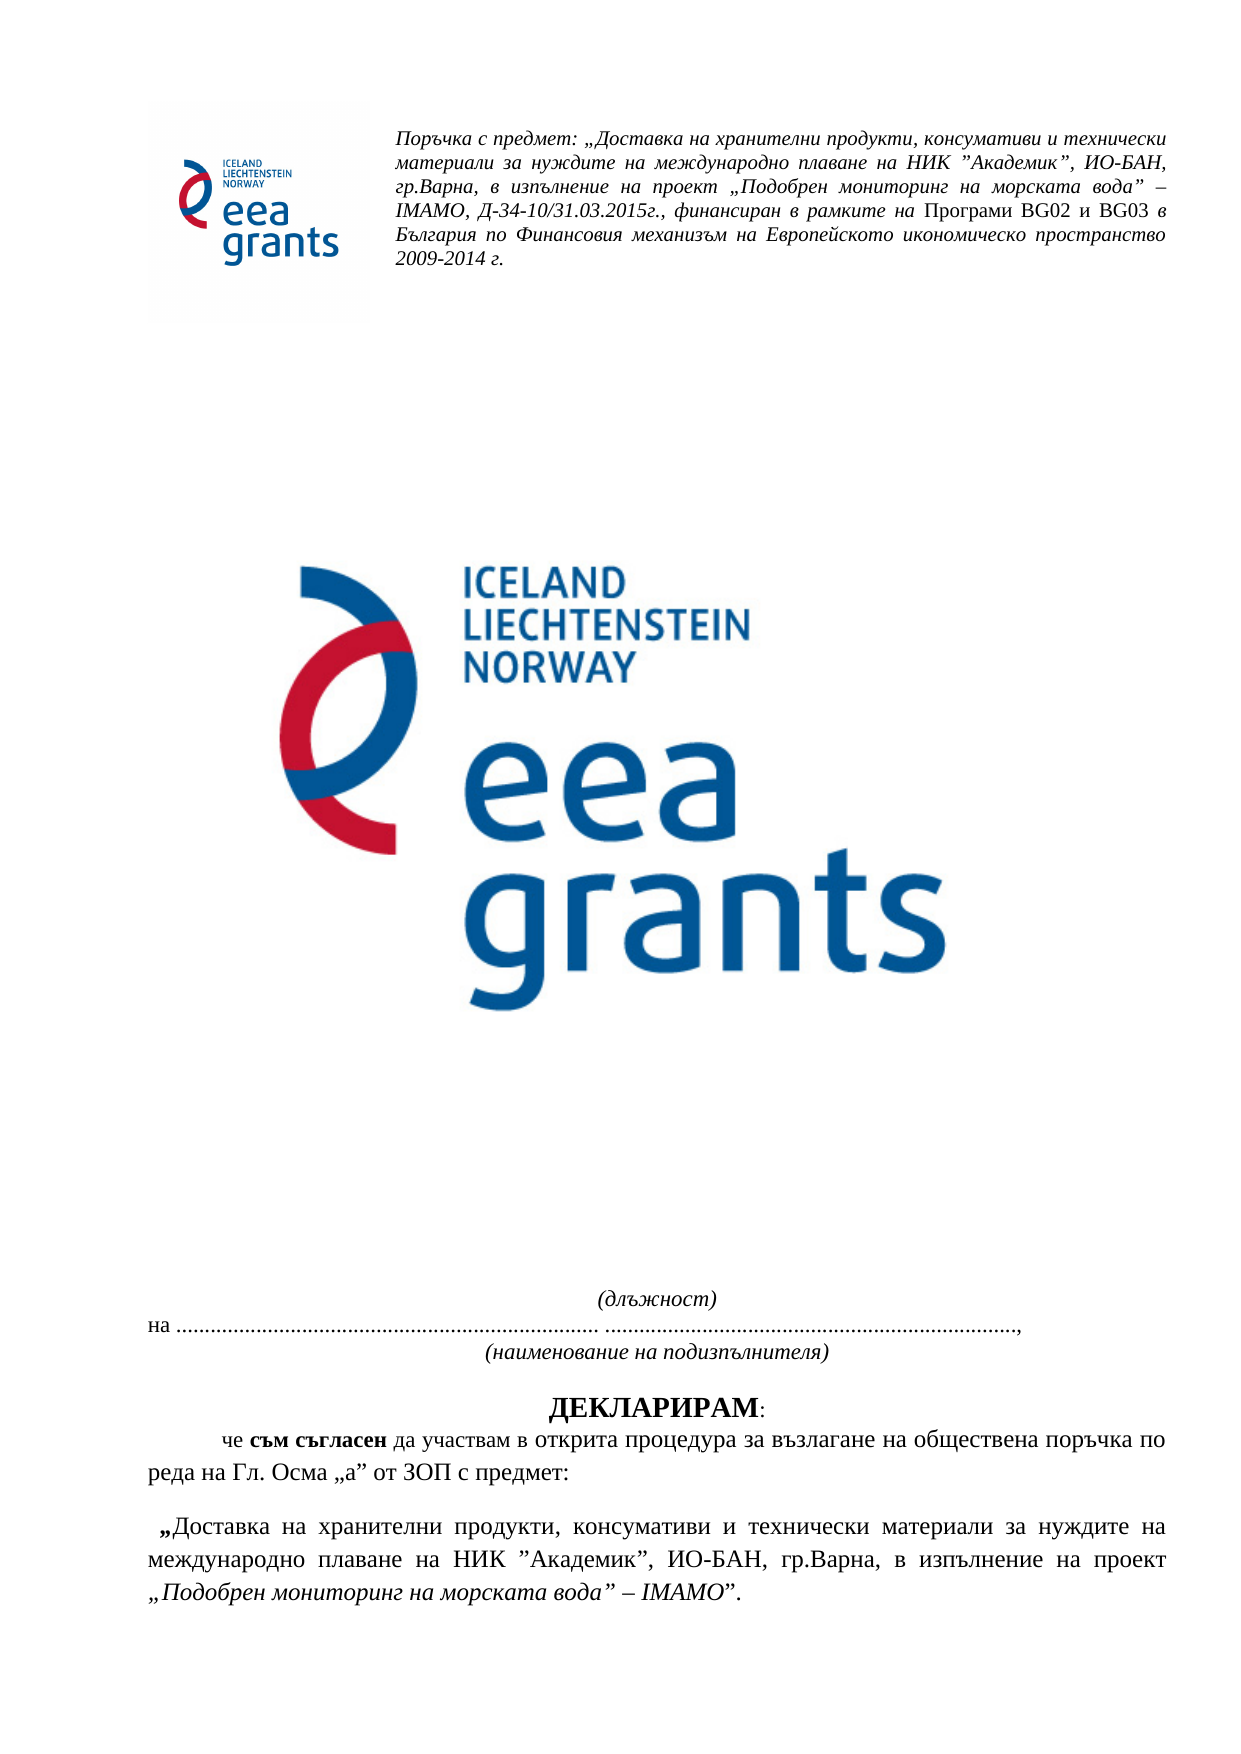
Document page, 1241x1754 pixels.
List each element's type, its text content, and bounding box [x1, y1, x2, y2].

text на .......................................................................... ........................................................................, [148, 1311, 1167, 1338]
picture [147, 101, 1078, 1254]
text (длъжност) [148, 1285, 1167, 1311]
text „Доставка на хранителни продукти, консумативи и технически материали за нуждите на международно плаване на НИК ”Академик”, ИО-БАН, гр.Варна, в изпълнение на проект „Подобрен мониторинг на морската вода” – IMAMO”. [148, 1511, 1167, 1606]
text (наименование на подизпълнителя) [148, 1338, 1167, 1364]
text ДЕКЛАРИРАМ: [148, 1391, 1167, 1424]
text че съм съгласен да участвам в открита процедура за възлагане на обществена поръчка по реда на Гл. Осма „а” от ЗОП с предмет: [148, 1424, 1167, 1486]
